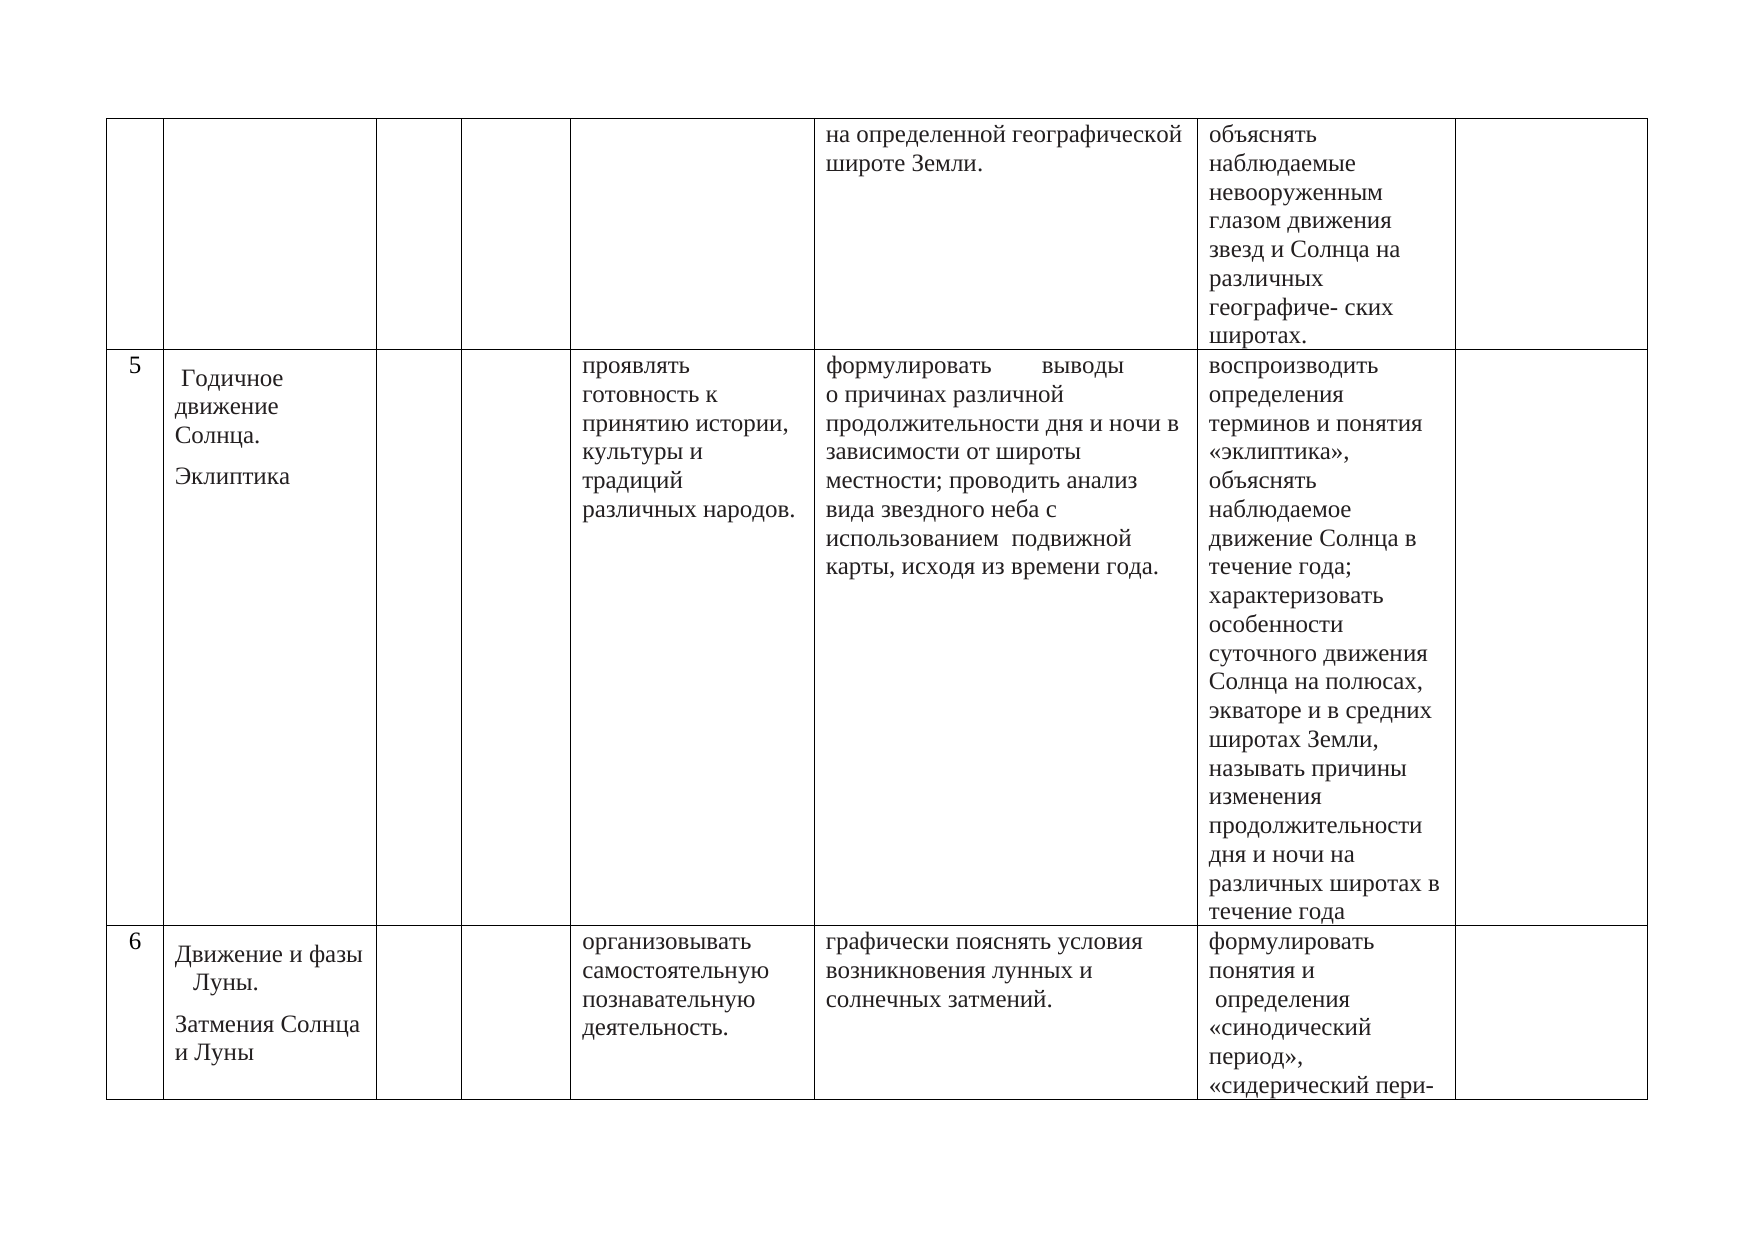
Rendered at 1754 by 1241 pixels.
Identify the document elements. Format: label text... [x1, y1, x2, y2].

table_cell формулировать выводы о причинах различной продолжительности дня и ночи в зависимости от широты местности; проводить анализ вида звездного неба с использованием подвижной карты, исходя из времени года. [815, 350, 1197, 925]
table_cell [571, 926, 814, 1099]
table_cell [462, 350, 570, 925]
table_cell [164, 119, 376, 349]
table_cell 4 [107, 119, 163, 349]
table_cell [462, 926, 570, 1099]
table_cell Годичное движение Солнца. Эклиптика [164, 350, 376, 925]
table_cell [1456, 350, 1647, 925]
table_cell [815, 119, 1197, 349]
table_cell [815, 926, 1197, 1099]
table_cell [1198, 119, 1455, 349]
table_cell воспроизводить определения терминов и понятия «эклиптика», объяснять наблюдаемое движение Солнца в течение года; характеризовать особенности суточного движения Солнца на полюсах, экваторе и в средних широтах Земли, называть причины изменения продолжительности дня и ночи на различных широтах в течение года [1198, 350, 1455, 925]
table_cell [462, 119, 570, 349]
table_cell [1198, 926, 1455, 1099]
table_cell [377, 119, 461, 349]
table_cell [377, 926, 461, 1099]
table_cell проявлять готовность к принятию истории, культуры и традиций различных народов. [571, 350, 814, 925]
table_cell [1456, 119, 1647, 349]
table_cell 6 [107, 926, 163, 1099]
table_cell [571, 119, 814, 349]
table_cell [1456, 926, 1647, 1099]
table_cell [164, 926, 376, 1099]
table_cell 5 [107, 350, 163, 925]
table_cell [377, 350, 461, 925]
